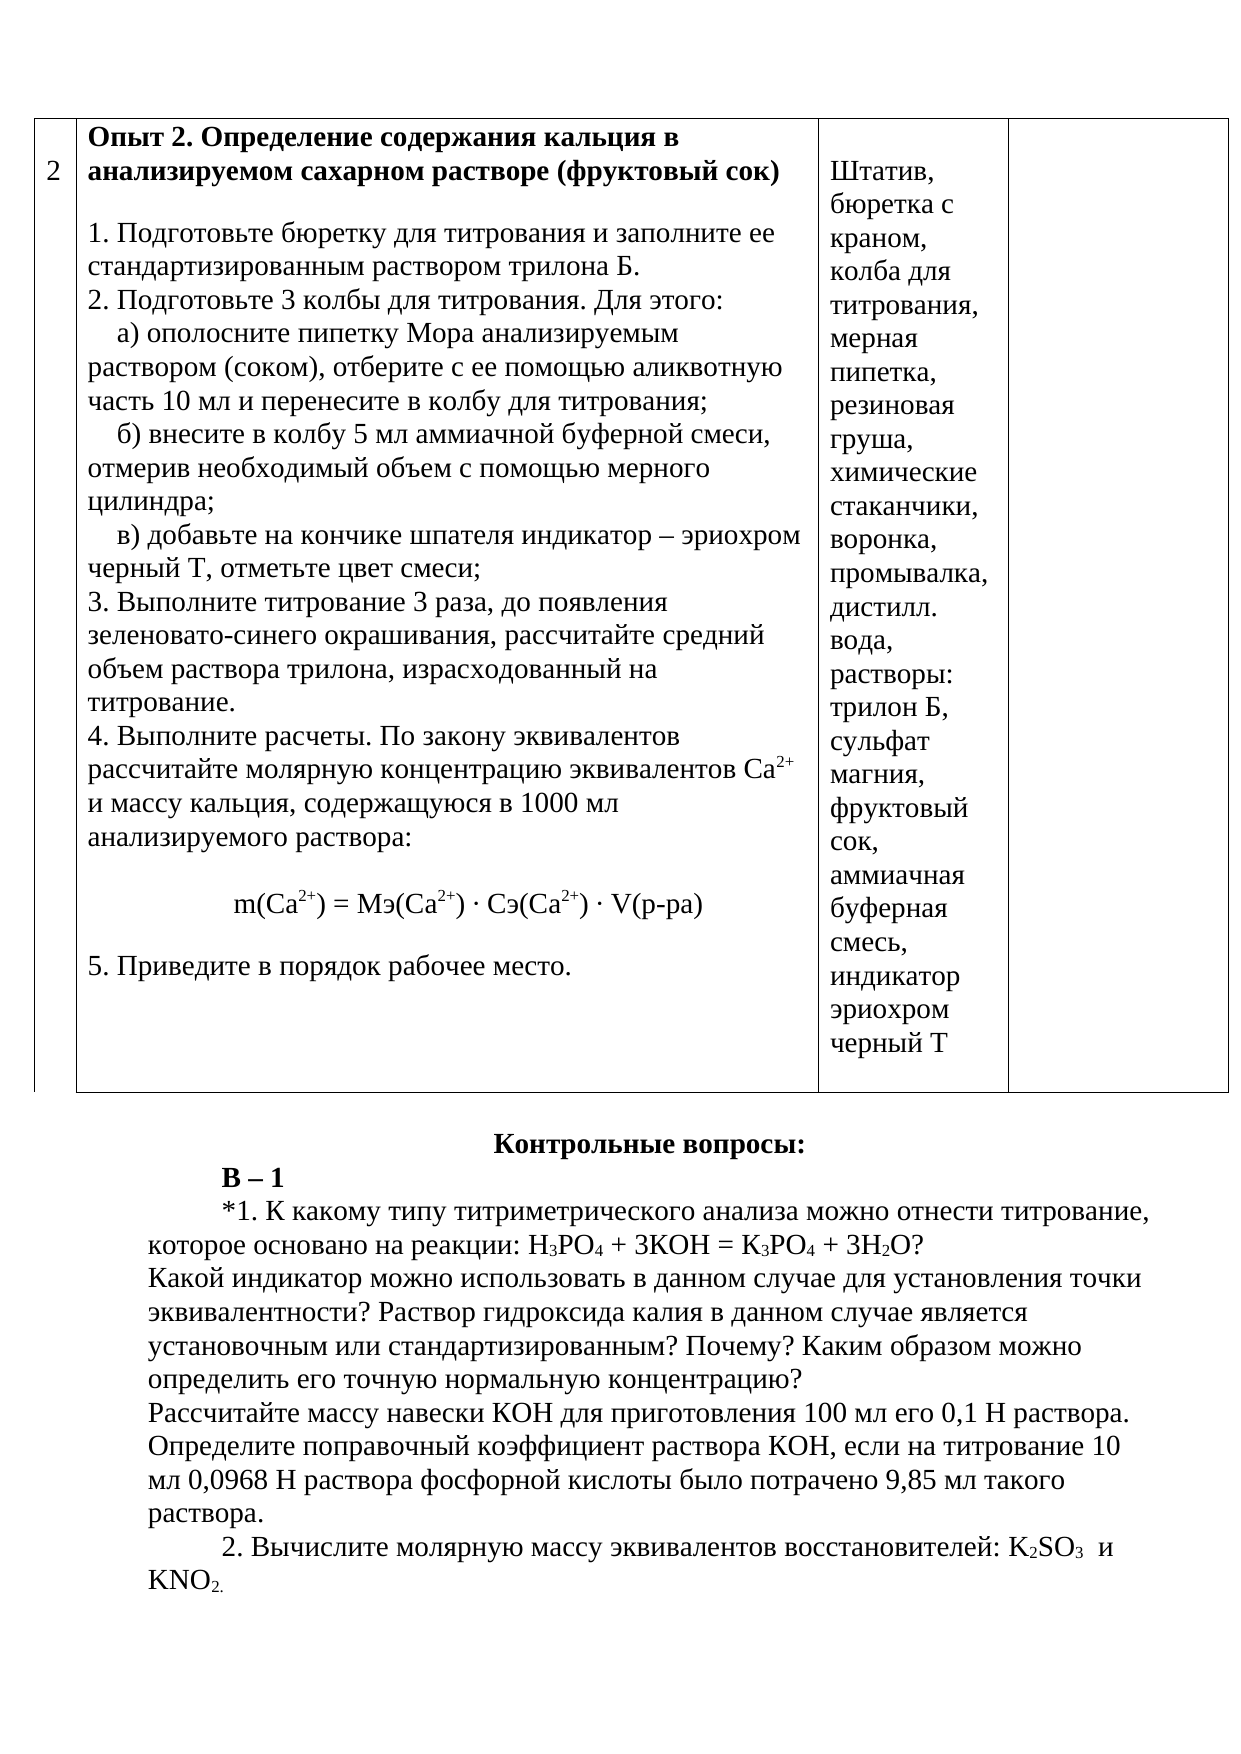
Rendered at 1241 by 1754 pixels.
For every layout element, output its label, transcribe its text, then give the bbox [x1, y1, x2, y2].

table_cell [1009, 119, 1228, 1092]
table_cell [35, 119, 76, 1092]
text *1. К какому типу титриметрического анализа можно отнести титрование, которое основано на реакции: H3PO4 + 3КОН = К3РО4 + 3Н2О? [148, 1193, 1152, 1261]
text Рассчитайте массу навески КОН для приготовления 100 мл его 0,1 Н раствора. Определите поправочный коэффициент раствора КОН, если на титрование 10 мл 0,0968 Н раствора фосфорной кислоты было потрачено 9,85 мл такого раствора. [148, 1395, 1152, 1529]
text Какой индикатор можно использовать в данном случае для установления точки эквивалентности? Раствор гидроксида калия в данном случае является установочным или стандартизированным? Почему? Каким образом можно определить его точную нормальную концентрацию? [148, 1261, 1152, 1395]
text В – 1 [148, 1160, 1152, 1193]
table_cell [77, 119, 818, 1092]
text 2. Вычислите молярную массу эквивалентов восстановителей: K2SO3 и KNO2. [148, 1529, 1152, 1596]
text Контрольные вопросы: [148, 1126, 1152, 1160]
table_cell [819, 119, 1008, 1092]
